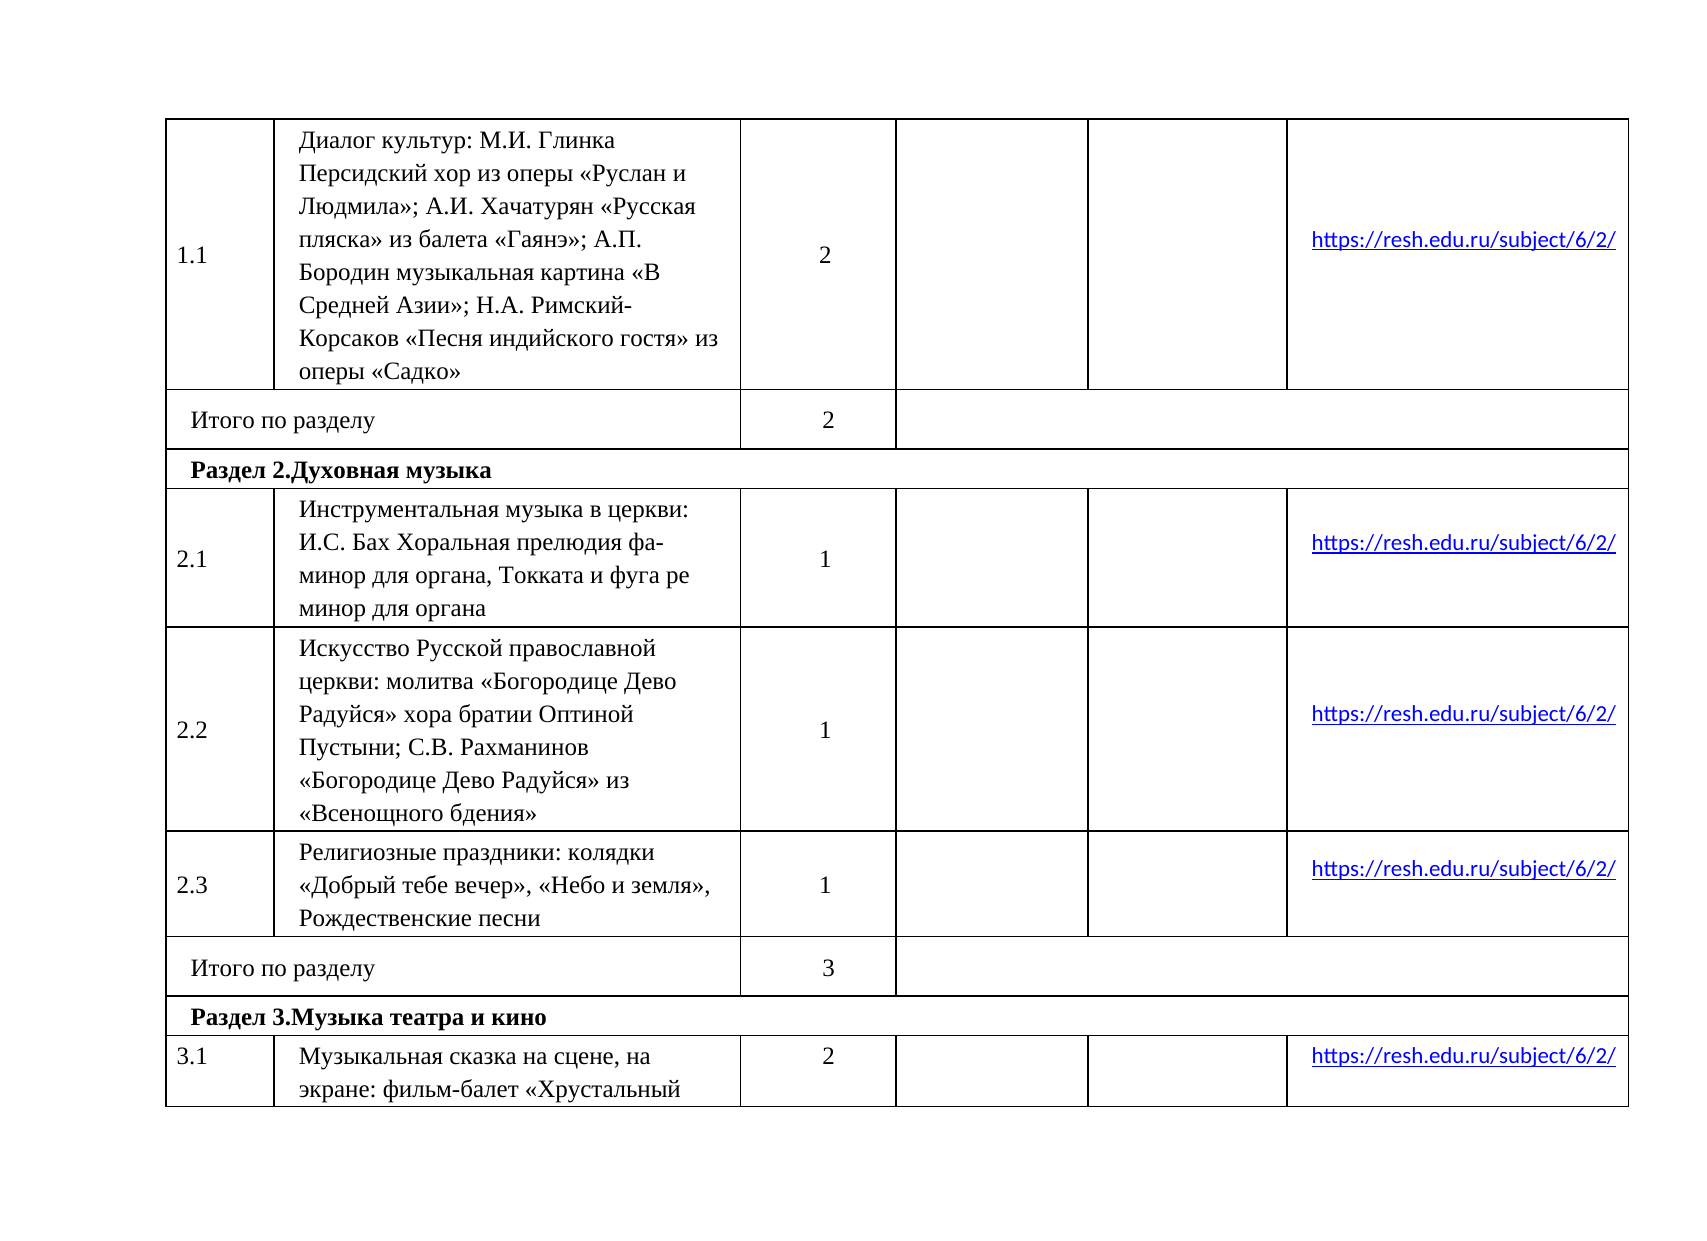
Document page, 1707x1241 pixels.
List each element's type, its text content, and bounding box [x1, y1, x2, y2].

table_cell 1 [741, 628, 895, 830]
table_cell 3 [741, 937, 895, 995]
table_cell [1089, 1036, 1286, 1106]
table_cell https://resh.edu.ru/subject/6/2/ [1288, 489, 1628, 626]
table_cell [897, 489, 1087, 626]
table_cell Религиозные праздники: колядки «Добрый тебе вечер», «Небо и земля», Рождественские песни [275, 832, 740, 936]
table_cell [1089, 120, 1286, 389]
table_cell Инструментальная музыка в церкви: И.С. Бах Хоральная прелюдия фа-минор для органа, Токката и фуга ре минор для органа [275, 489, 740, 626]
table_cell 1.1 [167, 120, 273, 389]
table_cell 1 [741, 832, 895, 936]
table_cell Раздел 3.Музыка театра и кино [167, 997, 1628, 1035]
table_cell https://resh.edu.ru/subject/6/2/ [1288, 120, 1628, 389]
table_cell https://resh.edu.ru/subject/6/2/ [1288, 832, 1628, 936]
table_cell [897, 628, 1087, 830]
table_cell 2 [741, 390, 895, 448]
table_cell 2 [741, 1036, 895, 1106]
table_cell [1288, 1036, 1628, 1106]
table_cell [1089, 832, 1286, 936]
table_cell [275, 1036, 740, 1106]
table_cell [1089, 628, 1286, 830]
table_cell 3.1 [167, 1036, 273, 1106]
table_cell [897, 832, 1087, 936]
table_cell Итого по разделу [167, 390, 740, 448]
table_cell 2 [741, 120, 895, 389]
table_cell [897, 1036, 1087, 1106]
table_cell Искусство Русской православной церкви: молитва «Богородице Дево Радуйся» хора братии Оптиной Пустыни; С.В. Рахманинов «Богородице Дево Радуйся» из «Всенощного бдения» [275, 628, 740, 830]
table_cell [897, 937, 1628, 995]
table_cell Диалог культур: М.И. Глинка Персидский хор из оперы «Руслан и Людмила»; А.И. Хачатурян «Русская пляска» из балета «Гаянэ»; А.П. Бородин музыкальная картина «В Средней Азии»; Н.А. Римский-Корсаков «Песня индийского гостя» из оперы «Садко» [275, 120, 740, 389]
table_cell Раздел 2.Духовная музыка [167, 450, 1628, 487]
table_cell 2.1 [167, 489, 273, 626]
table_cell 2.2 [167, 628, 273, 830]
table_cell [897, 120, 1087, 389]
table_cell [1089, 489, 1286, 626]
table_cell [897, 390, 1628, 448]
table_cell Итого по разделу [167, 937, 740, 995]
table_cell 2.3 [167, 832, 273, 936]
table_cell https://resh.edu.ru/subject/6/2/ [1288, 628, 1628, 830]
table_cell 1 [741, 489, 895, 626]
